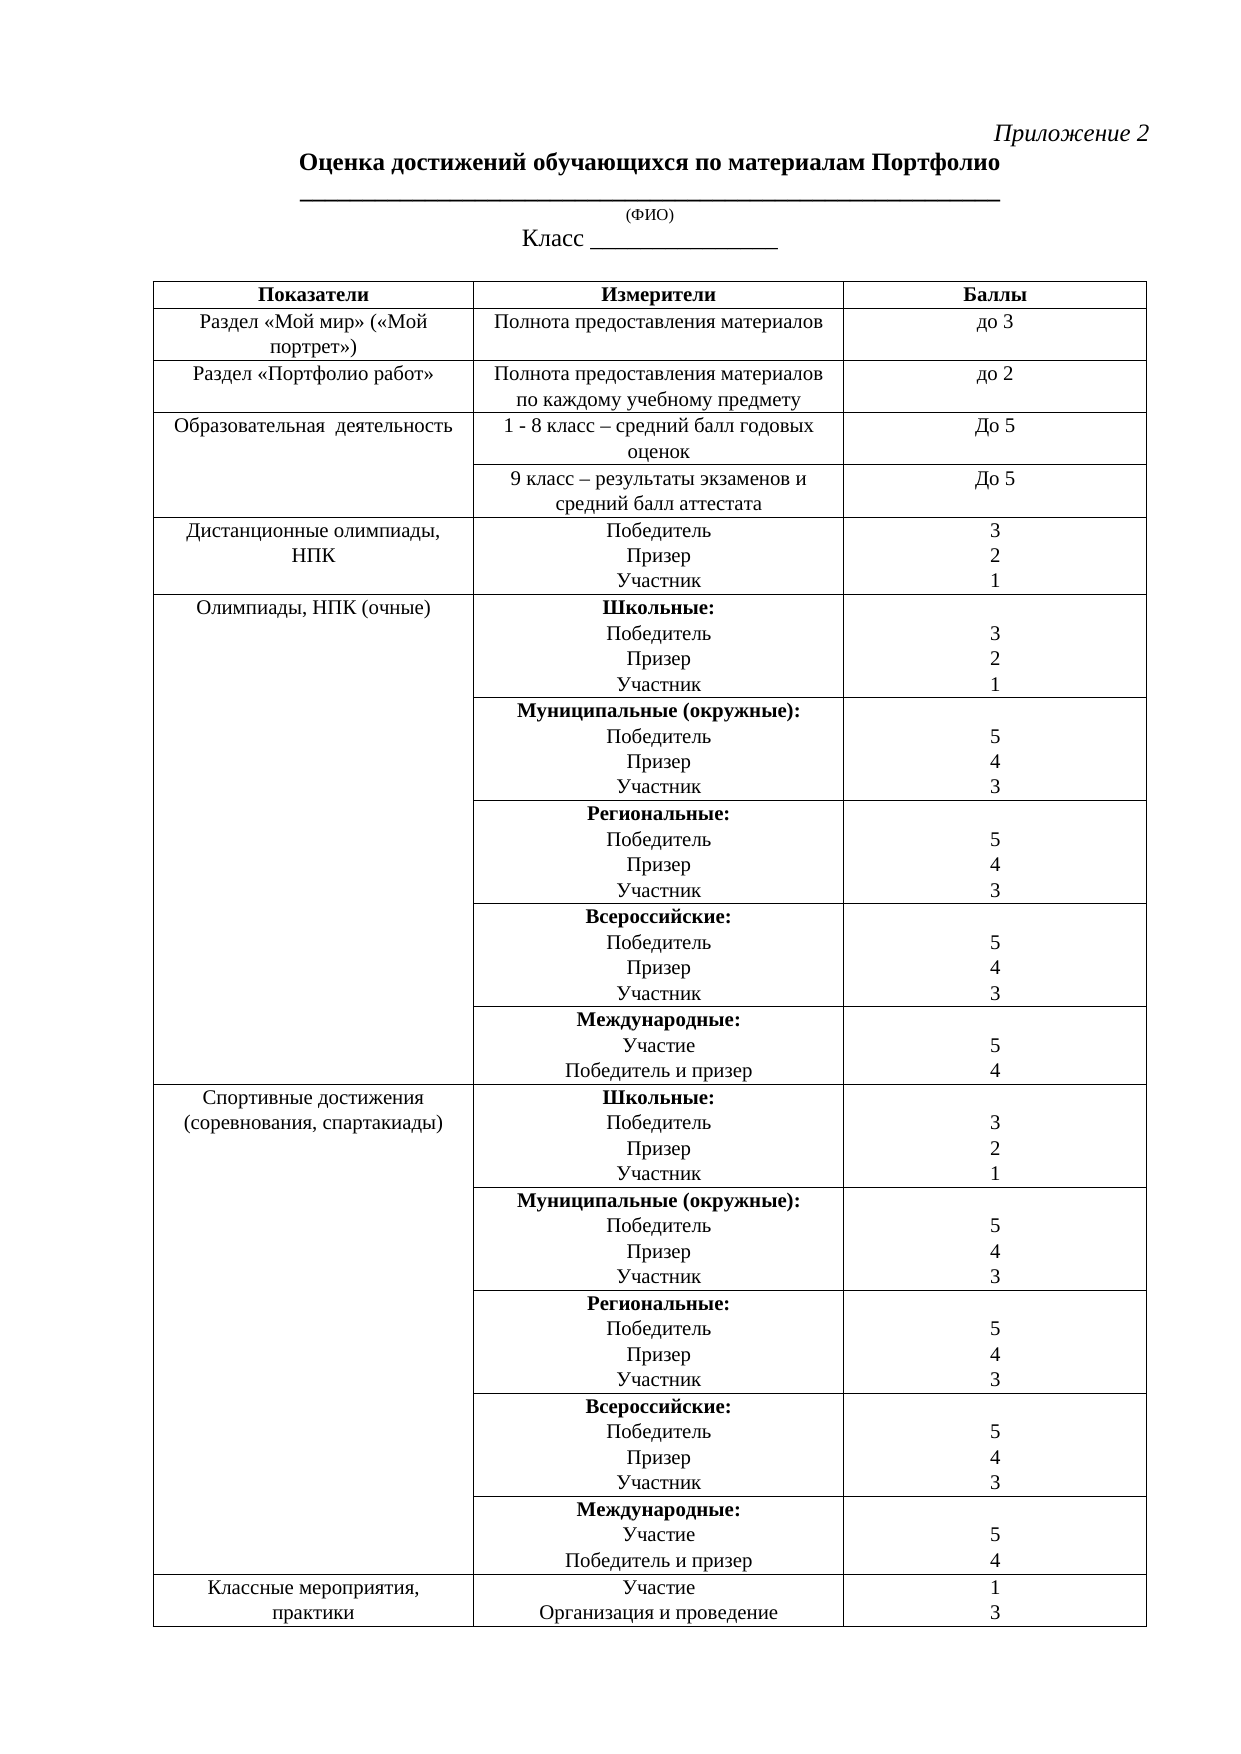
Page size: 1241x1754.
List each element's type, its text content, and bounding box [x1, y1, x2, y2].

table_cell 5 4 3 [844, 1291, 1146, 1393]
table_cell до 2 [844, 361, 1146, 412]
table_cell 5 4 3 [844, 801, 1146, 903]
text (ФИО) [148, 204, 1152, 223]
table_cell 1 - 8 класс – средний балл годовых оценок [474, 413, 843, 464]
table_cell Полнота предоставления материалов по каждому учебному предмету [474, 361, 843, 412]
table_cell Спортивные достижения (соревнования, спартакиады) [154, 1085, 473, 1573]
table_cell Дистанционные олимпиады, НПК [154, 518, 473, 594]
text Класс _______________ [148, 223, 1152, 252]
table_cell Всероссийские: Победитель Призер Участник [474, 1394, 843, 1496]
table_cell 1 3 [844, 1575, 1146, 1626]
table_cell 5 4 3 [844, 1394, 1146, 1496]
table_cell 5 4 [844, 1007, 1146, 1084]
text Приложение 2 [148, 118, 1152, 147]
table_cell Раздел «Портфолио работ» [154, 361, 473, 412]
table_cell Международные: Участие Победитель и призер [474, 1497, 843, 1573]
table_cell 3 2 1 [844, 1085, 1146, 1187]
table_cell 9 класс – результаты экзаменов и средний балл аттестата [474, 465, 843, 517]
table_cell Школьные: Победитель Призер Участник [474, 1085, 843, 1187]
table_cell 5 4 3 [844, 904, 1146, 1006]
table_cell до 3 [844, 309, 1146, 360]
table_cell Региональные: Победитель Призер Участник [474, 1291, 843, 1393]
table_cell До 5 [844, 465, 1146, 517]
table_cell Международные: Участие Победитель и призер [474, 1007, 843, 1084]
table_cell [474, 1575, 843, 1626]
table_cell 3 2 1 [844, 595, 1146, 697]
table_cell Школьные: Победитель Призер Участник [474, 595, 843, 697]
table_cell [154, 1575, 473, 1626]
text Оценка достижений обучающихся по материалам Портфолио [148, 147, 1152, 176]
table_cell Региональные: Победитель Призер Участник [474, 801, 843, 903]
table_cell Муниципальные (окружные): Победитель Призер Участник [474, 1188, 843, 1290]
table_cell Муниципальные (окружные): Победитель Призер Участник [474, 698, 843, 800]
table_cell 5 4 [844, 1497, 1146, 1573]
table_header Показатели [154, 282, 473, 308]
table_cell 5 4 3 [844, 698, 1146, 800]
table_header Измерители [474, 282, 843, 308]
table_header Баллы [844, 282, 1146, 308]
table_cell Полнота предоставления материалов [474, 309, 843, 360]
table_cell Олимпиады, НПК (очные) [154, 595, 473, 1084]
text ________________________________________________________ [148, 176, 1152, 204]
table_cell Всероссийские: Победитель Призер Участник [474, 904, 843, 1006]
table_cell До 5 [844, 413, 1146, 464]
table_cell 5 4 3 [844, 1188, 1146, 1290]
table_cell Раздел «Мой мир» («Мой портрет») [154, 309, 473, 360]
table_cell 3 2 1 [844, 518, 1146, 594]
table_cell Победитель Призер Участник [474, 518, 843, 594]
table_cell Образовательная деятельность [154, 413, 473, 517]
